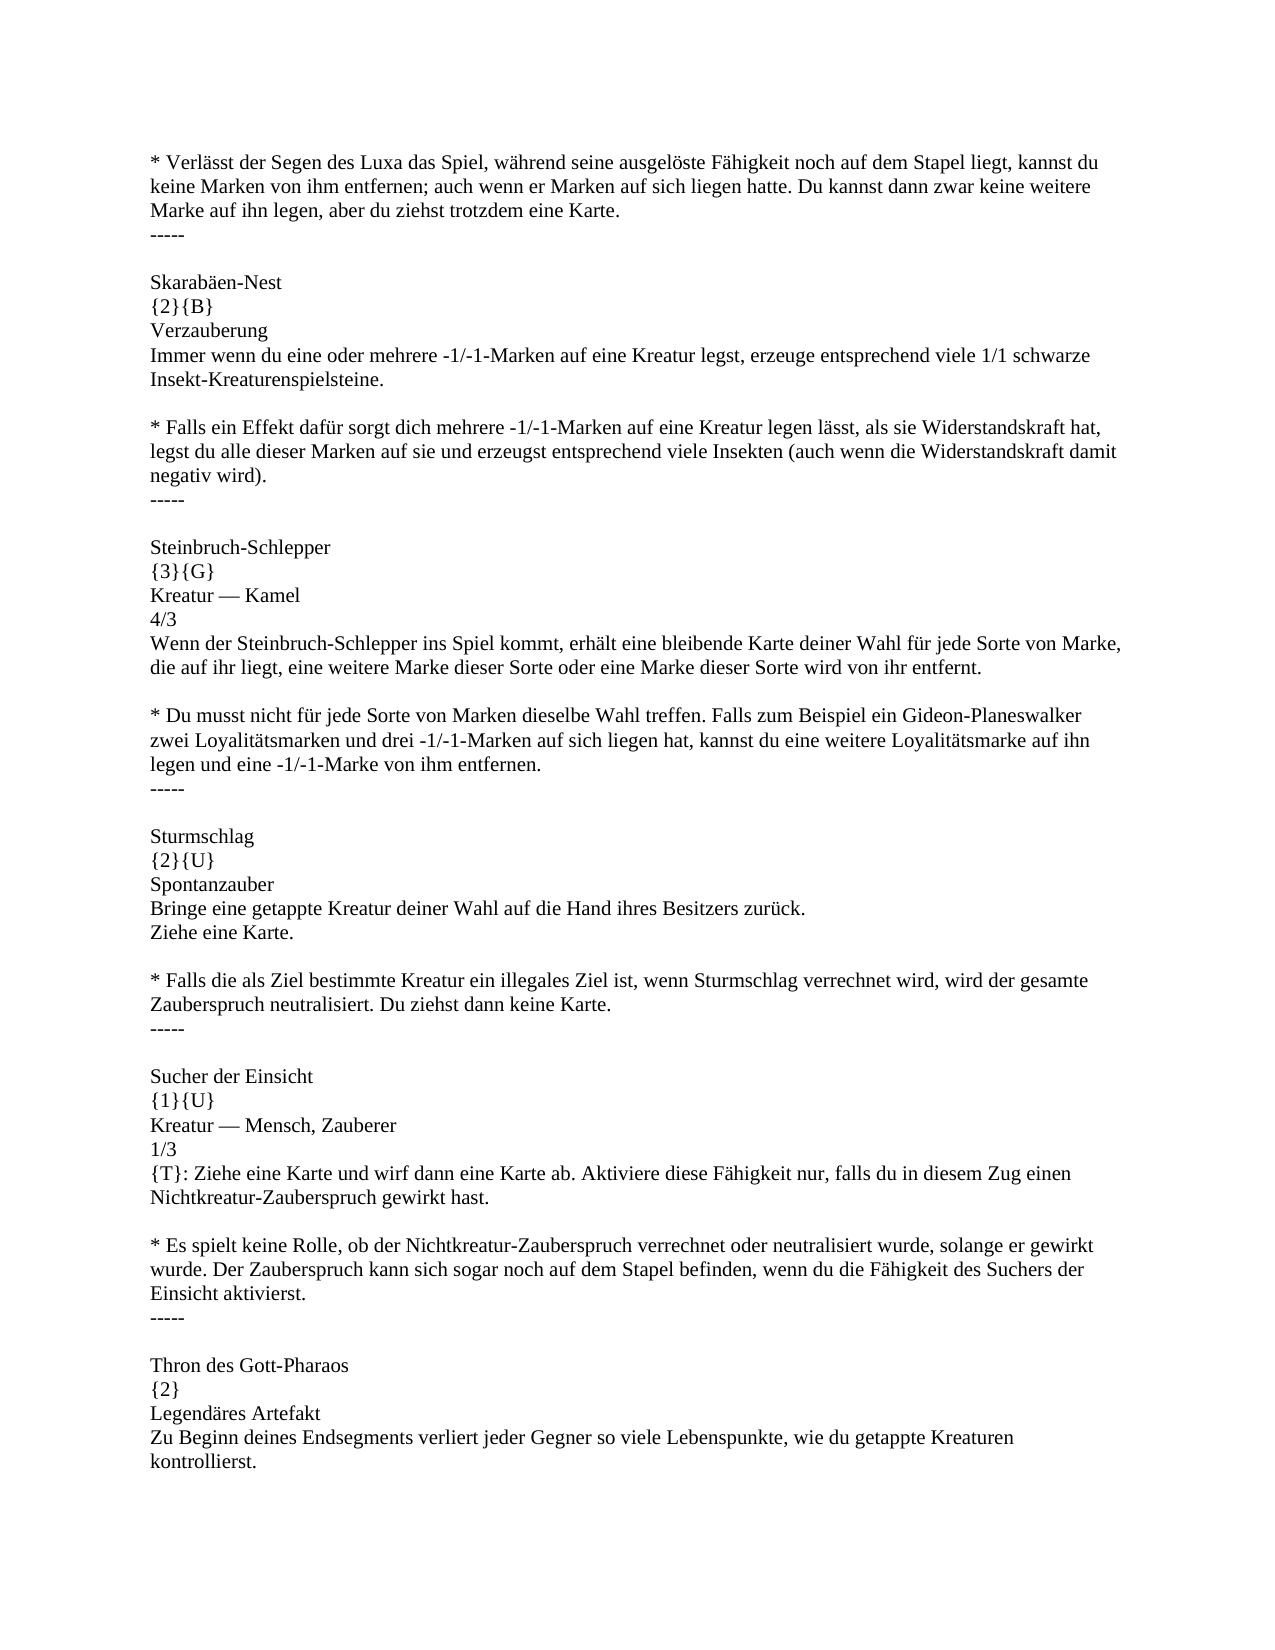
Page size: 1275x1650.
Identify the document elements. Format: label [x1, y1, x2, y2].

text [150, 150, 1125, 1497]
